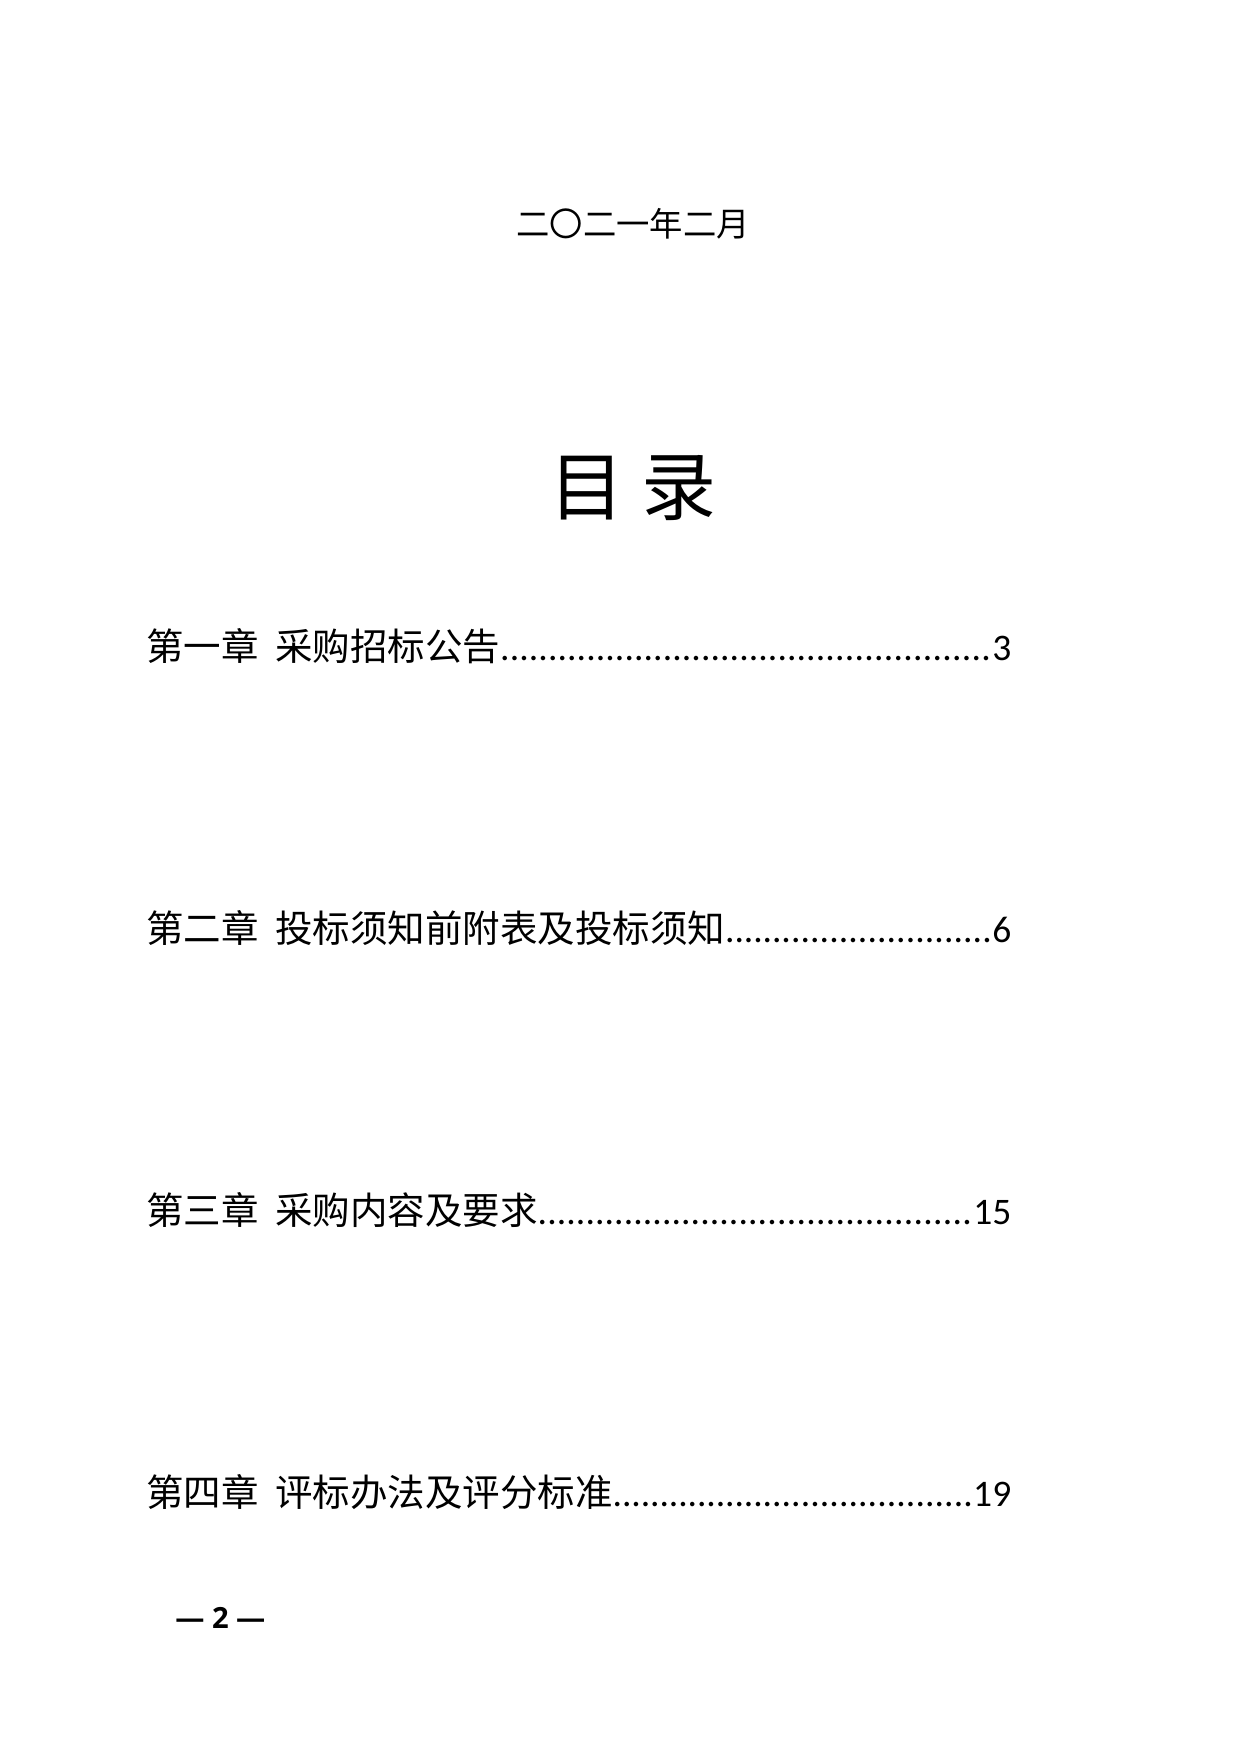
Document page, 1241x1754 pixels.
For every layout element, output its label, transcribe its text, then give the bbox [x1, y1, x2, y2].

text 第二章 投标须知前附表及投标须知 6 [146, 894, 1067, 959]
text 第三章 采购内容及要求 15 [146, 1176, 1067, 1241]
text 第一章 采购招标公告 3 [146, 612, 1067, 677]
text 目 录 [146, 417, 1120, 547]
text 第四章 评标办法及评分标准 19 [146, 1458, 1067, 1523]
text 二〇二一年二月 [146, 189, 1120, 254]
